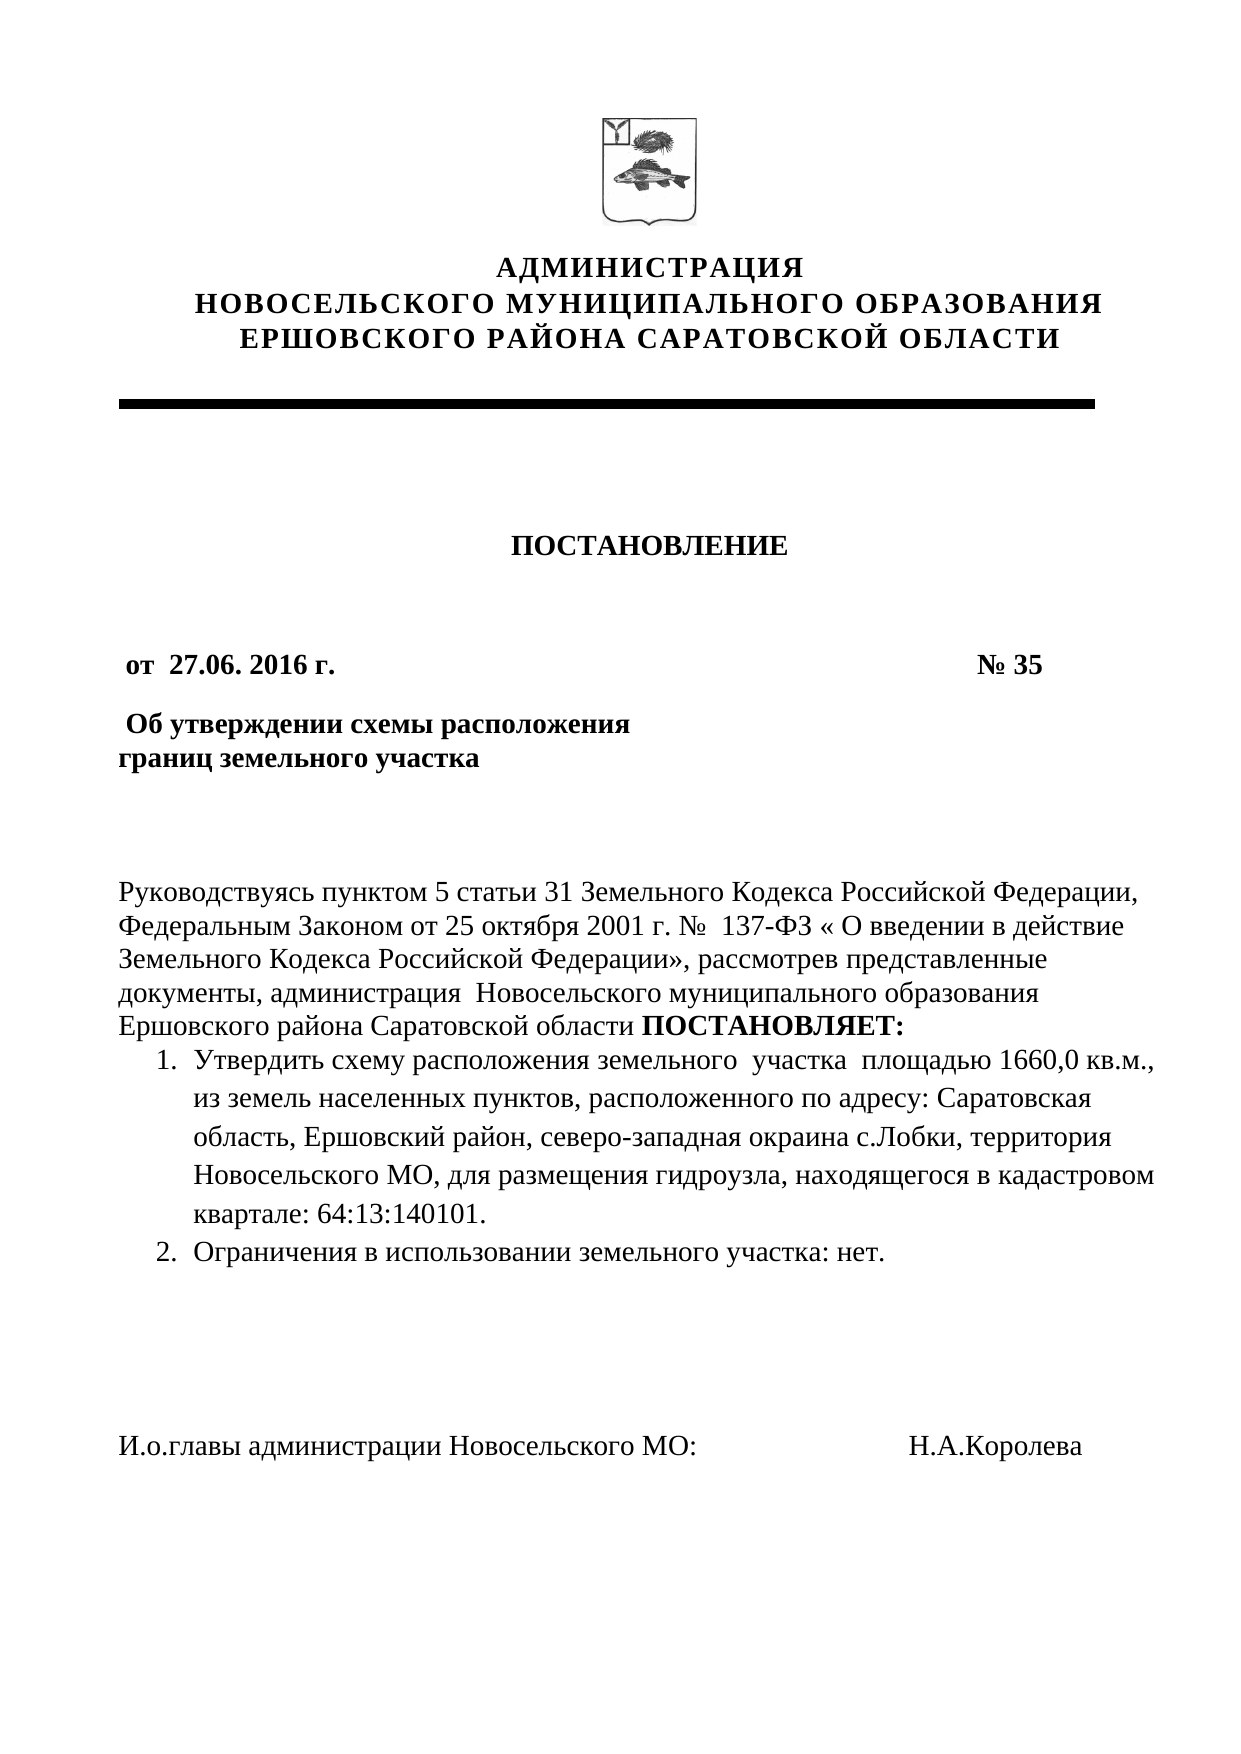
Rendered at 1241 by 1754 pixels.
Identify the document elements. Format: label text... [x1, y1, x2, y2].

list Утвердить схему расположения земельного участка площадью 1660,0 кв.м., из земель населенных пунктов, расположенного по адресу: Саратовская область, Ершовский район, северо-западная окраина с.Лобки, территория Новосельского МО, для размещения гидроузла, находящегося в кадастровом квартале: 64:13:140101. [156, 1042, 1181, 1229]
text И.о.главы администрации Новосельского МО: Н.А.Королева [118, 1428, 1181, 1462]
picture [602, 118, 697, 226]
text границ земельного участка [118, 740, 1181, 773]
text ПОСТАНОВЛЕНИЕ [118, 528, 1181, 562]
list Ограничения в использовании земельного участка: нет. [156, 1234, 1181, 1268]
text АДМИНИСТРАЦИЯ [118, 251, 1181, 284]
text Об утверждении схемы расположения [118, 706, 1181, 740]
text НОВОСЕЛЬСКОГО МУНИЦИПАЛЬНОГО ОБРАЗОВАНИЯ ЕРШОВСКОГО РАЙОНА САРАТОВСКОЙ ОБЛАСТИ [118, 286, 1181, 354]
text Руководствуясь пунктом 5 статьи 31 Земельного Кодекса Российской Федерации, Федеральным Законом от 25 октября 2001 г. № 137-ФЗ « О введении в действие Земельного Кодекса Российской Федерации», рассмотрев представленные документы, администрация Новосельского муниципального образования Ершовского района Саратовской области ПОСТАНОВЛЯЕТ: [118, 874, 1181, 1042]
text от 27.06. 2016 г. № 35 [118, 647, 1181, 681]
